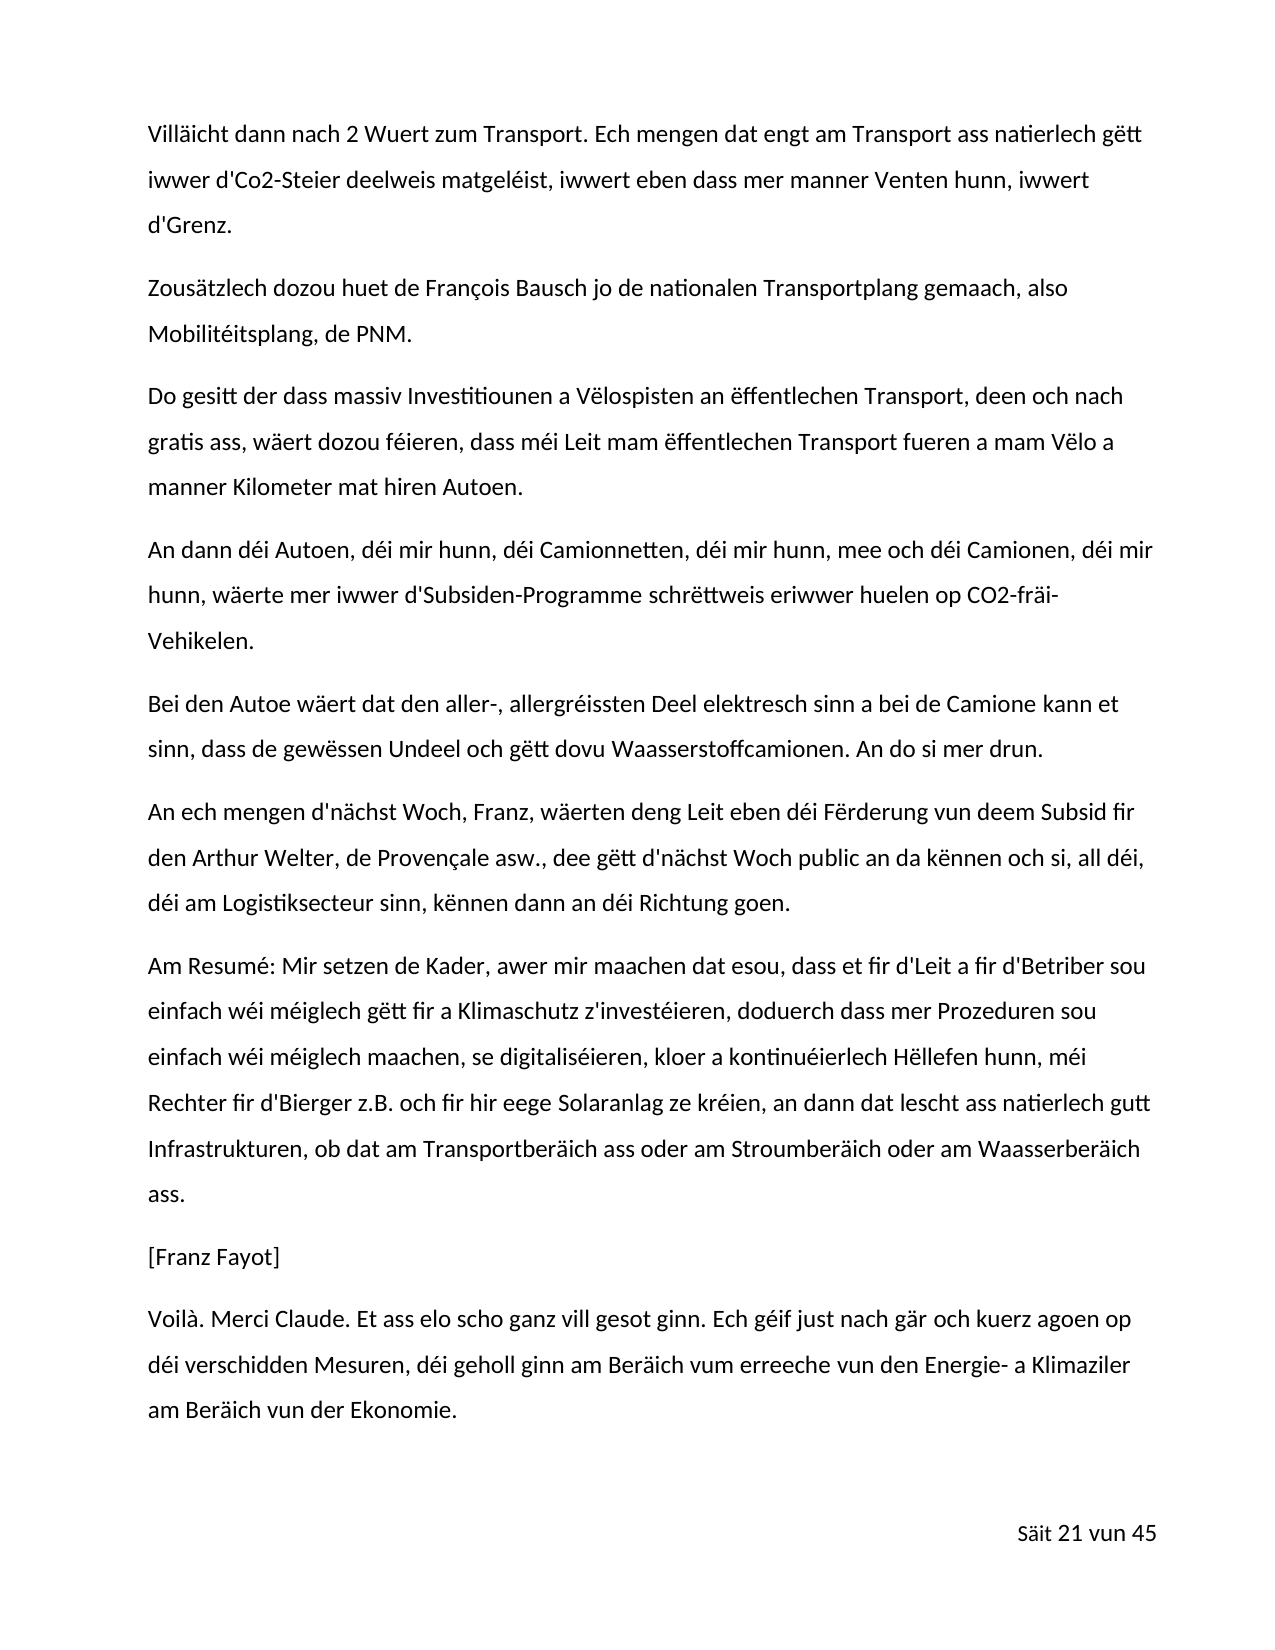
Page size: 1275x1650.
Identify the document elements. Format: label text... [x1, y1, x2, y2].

text [Franz Fayot] [148, 1241, 1157, 1271]
text Zousätzlech dozou huet de François Bausch jo de nationalen Transportplang gemaach, also Mobilitéitsplang, de PNM. [148, 272, 1157, 348]
text Voilà. Merci Claude. Et ass elo scho ganz vill gesot ginn. Ech géif just nach gär och kuerz agoen op déi verschidden Mesuren, déi geholl ginn am Beräich vum erreeche vun den Energie- a Klimaziler am Beräich vun der Ekonomie. [148, 1303, 1157, 1425]
text Bei den Autoe wäert dat den aller-, allergréissten Deel elektresch sinn a bei de Camione kann et sinn, dass de gewëssen Undeel och gëtt dovu Waasserstoffcamionen. An do si mer drun. [148, 688, 1157, 764]
text Villäicht dann nach 2 Wuert zum Transport. Ech mengen dat engt am Transport ass natierlech gëtt iwwer d'Co2-Steier deelweis matgeléist, iwwert eben dass mer manner Venten hunn, iwwert d'Grenz. [148, 118, 1157, 240]
text An dann déi Autoen, déi mir hunn, déi Camionnetten, déi mir hunn, mee och déi Camionen, déi mir hunn, wäerte mer iwwer d'Subsiden-Programme schrëttweis eriwwer huelen op CO2-fräi-Vehikelen. [148, 534, 1157, 656]
text An ech mengen d'nächst Woch, Franz, wäerten deng Leit eben déi Fërderung vun deem Subsid fir den Arthur Welter, de Provençale asw., dee gëtt d'nächst Woch public an da kënnen och si, all déi, déi am Logistiksecteur sinn, kënnen dann an déi Richtung goen. [148, 796, 1157, 918]
text Am Resumé: Mir setzen de Kader, awer mir maachen dat esou, dass et fir d'Leit a fir d'Betriber sou einfach wéi méiglech gëtt fir a Klimaschutz z'investéieren, doduerch dass mer Prozeduren sou einfach wéi méiglech maachen, se digitaliséieren, kloer a kontinuéierlech Hëllefen hunn, méi Rechter fir d'Bierger z.B. och fir hir eege Solaranlag ze kréien, an dann dat lescht ass natierlech gutt Infrastrukturen, ob dat am Transportberäich ass oder am Stroumberäich oder am Waasserberäich ass. [148, 950, 1157, 1209]
text Do gesitt der dass massiv Investitiounen a Vëlospisten an ëffentlechen Transport, deen och nach gratis ass, wäert dozou féieren, dass méi Leit mam ëffentlechen Transport fueren a mam Vëlo a manner Kilometer mat hiren Autoen. [148, 380, 1157, 502]
